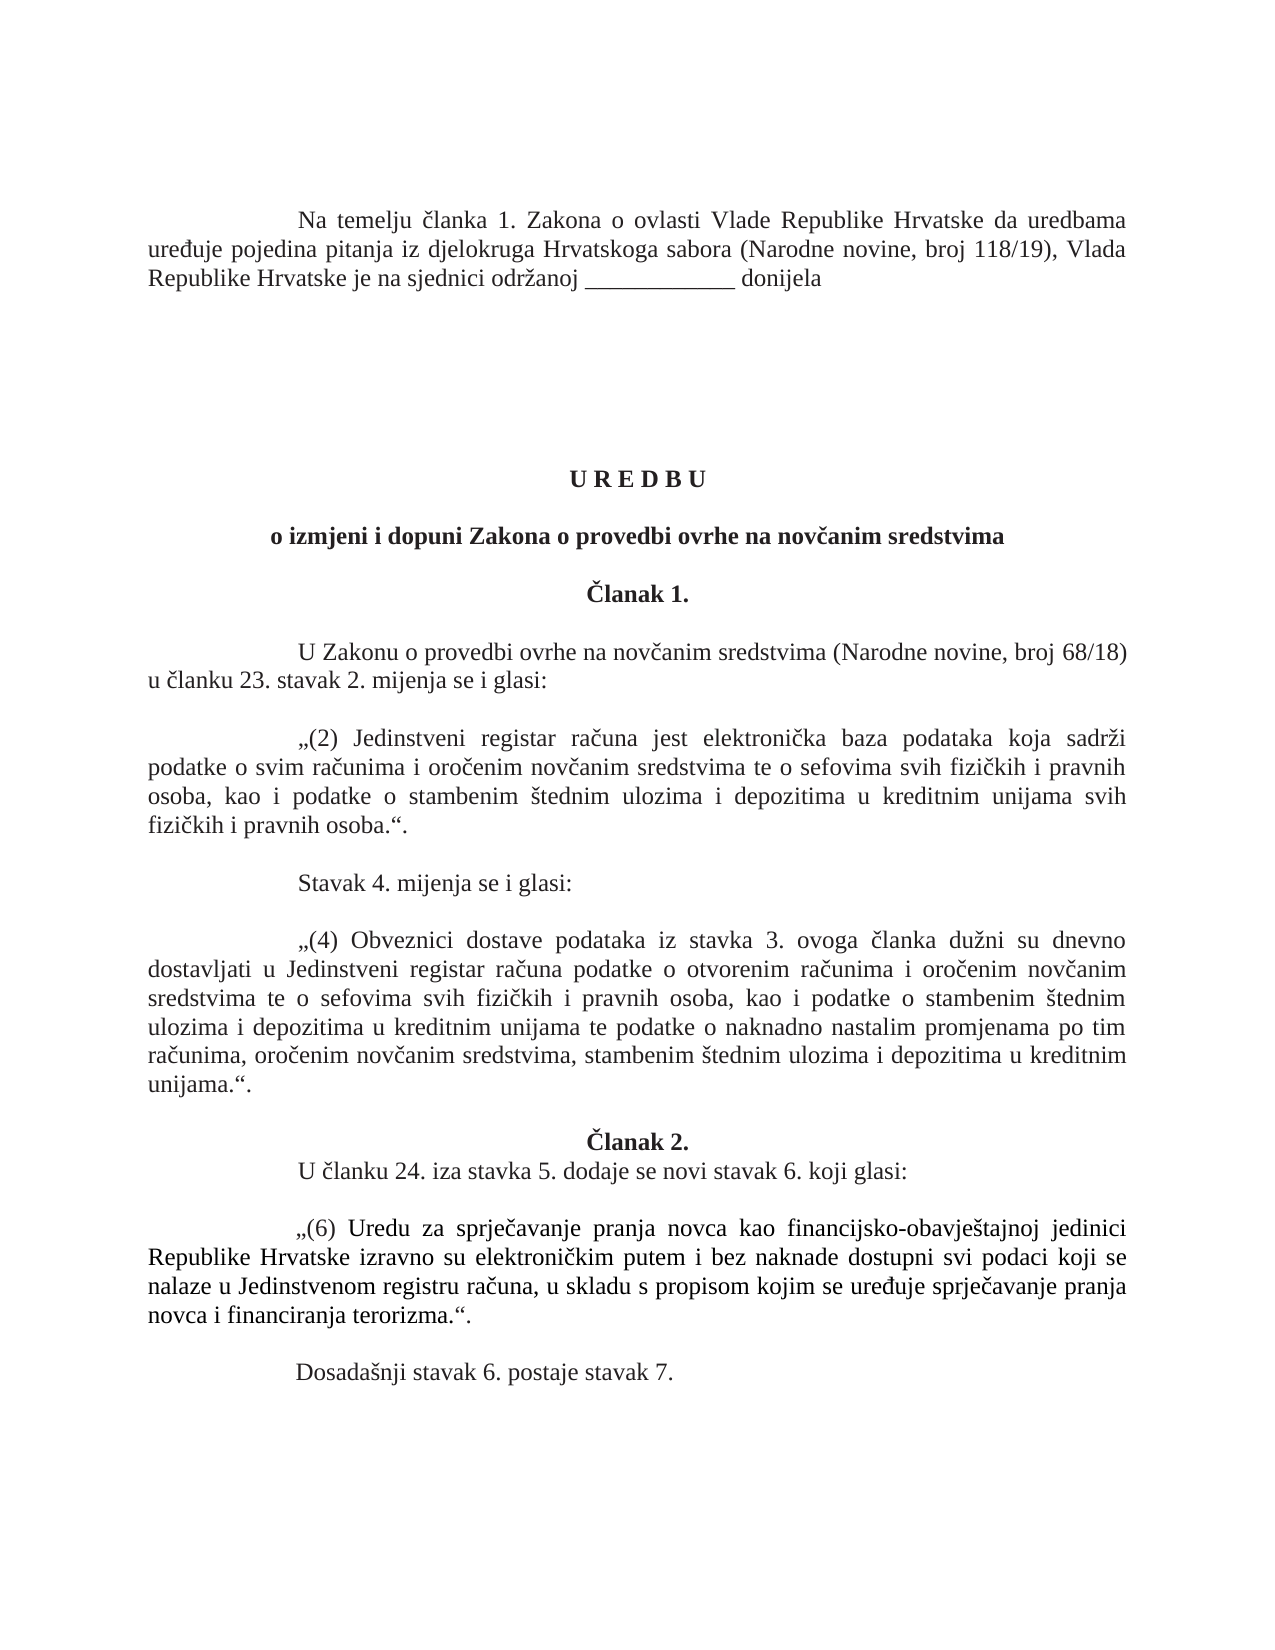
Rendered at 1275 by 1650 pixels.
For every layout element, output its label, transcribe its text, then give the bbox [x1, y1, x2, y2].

text U R E D B U [148, 464, 1127, 493]
text Članak 1. [148, 579, 1127, 608]
text U Zakonu o provedbi ovrhe na novčanim sredstvima (Narodne novine, broj 68/18) u članku 23. stavak 2. mijenja se i glasi: [148, 637, 1127, 694]
text Stavak 4. mijenja se i glasi: [148, 868, 1127, 896]
text Na temelju članka 1. Zakona o ovlasti Vlade Republike Hrvatske da uredbama uređuje pojedina pitanja iz djelokruga Hrvatskoga sabora (Narodne novine, broj 118/19), Vlada Republike Hrvatske je na sjednici održanoj ____________ donijela [148, 205, 1127, 291]
text „(6) Uredu za sprječavanje pranja novca kao financijsko-obavještajnoj jedinici Republike Hrvatske izravno su elektroničkim putem i bez naknade dostupni svi podaci koji se nalaze u Jedinstvenom registru računa, u skladu s propisom kojim se uređuje sprječavanje pranja novca i financiranja terorizma.“. [148, 1213, 1127, 1328]
text „(4) Obveznici dostave podataka iz stavka 3. ovoga članka dužni su dnevno dostavljati u Jedinstveni registar računa podatke o otvorenim računima i oročenim novčanim sredstvima te o sefovima svih fizičkih i pravnih osoba, kao i podatke o stambenim štednim ulozima i depozitima u kreditnim unijama te podatke o naknadno nastalim promjenama po tim računima, oročenim novčanim sredstvima, stambenim štednim ulozima i depozitima u kreditnim unijama.“. [148, 926, 1127, 1098]
text Dosadašnji stavak 6. postaje stavak 7. [220, 1357, 1127, 1386]
text o izmjeni i dopuni Zakona o provedbi ovrhe na novčanim sredstvima [148, 521, 1127, 550]
text Članak 2. [148, 1127, 1127, 1156]
text U članku 24. iza stavka 5. dodaje se novi stavak 6. koji glasi: [223, 1156, 1127, 1185]
text „(2) Jedinstveni registar računa jest elektronička baza podataka koja sadrži podatke o svim računima i oročenim novčanim sredstvima te o sefovima svih fizičkih i pravnih osoba, kao i podatke o stambenim štednim ulozima i depozitima u kreditnim unijama svih fizičkih i pravnih osoba.“. [148, 723, 1127, 838]
